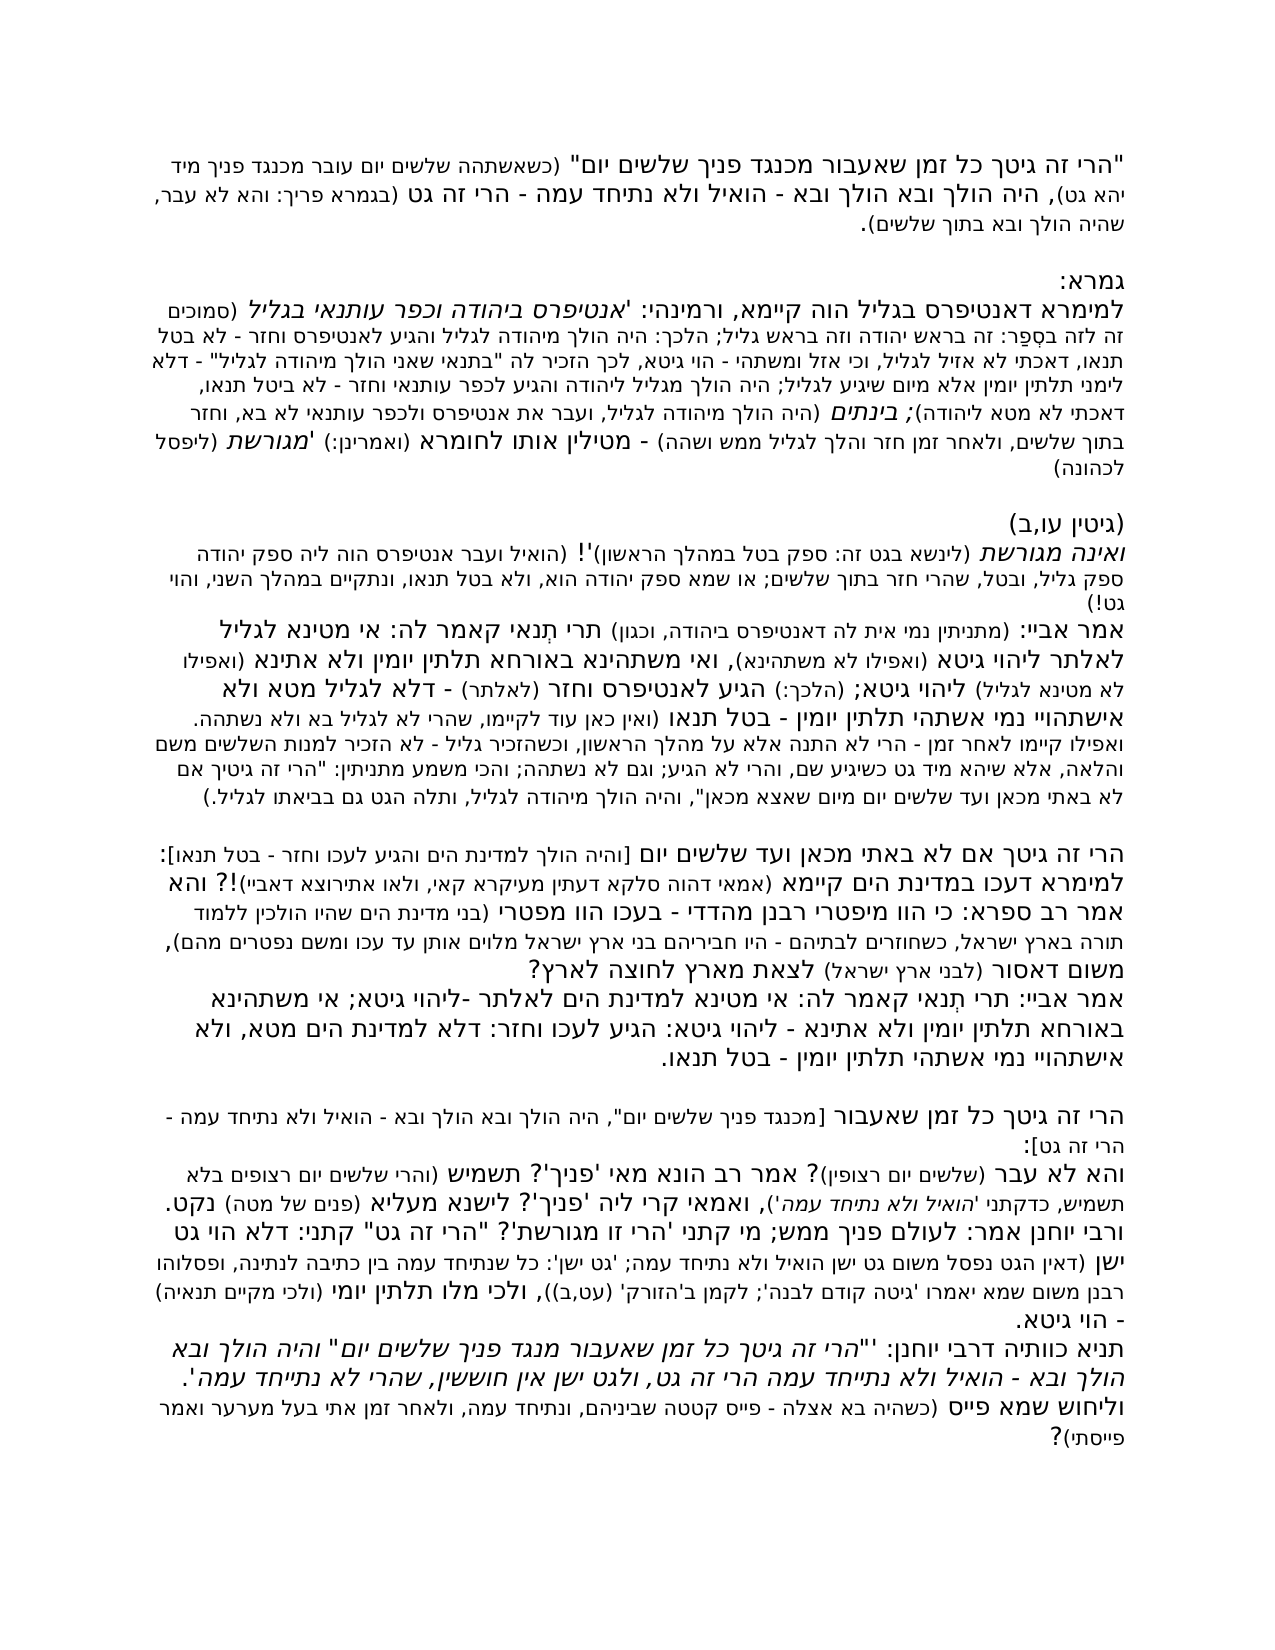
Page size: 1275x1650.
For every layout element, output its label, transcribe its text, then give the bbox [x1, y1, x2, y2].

text אמר אביי: (מתניתין נמי אית לה דאנטיפרס ביהודה, וכגון) תרי תְנאי קאמר לה: אי מטינא לגליל לאלתר ליהוי גיטא (ואפילו לא משתהינא), ואי משתהינא באורחא תלתין יומין ולא אתינא (ואפילו לא מטינא לגליל) ליהוי גיטא; (הלכך:) הגיע לאנטיפרס וחזר (לאלתר) - דלא לגליל מטא ולא אישתהויי נמי אשתהי תלתין יומין - בטל תנאו (ואין כאן עוד לקיימו, שהרי לא לגליל בא ולא נשתהה. [150, 616, 1125, 732]
text תניא כוותיה דרבי יוחנן: '"הרי זה גיטך כל זמן שאעבור מנגד פניך שלשים יום" והיה הולך ובא הולך ובא - הואיל ולא נתייחד עמה הרי זה גט, ולגט ישן אין חוששין, שהרי לא נתייחד עמה'. [150, 1334, 1125, 1392]
text הרי זה גיטך כל זמן שאעבור [מכנגד פניך שלשים יום", היה הולך ובא הולך ובא - הואיל ולא נתיחד עמה - הרי זה גט]: [150, 1101, 1125, 1159]
text גמרא: [150, 266, 1125, 295]
text וליחוש שמא פייס (כשהיה בא אצלה - פייס קטטה שביניהם, ונתיחד עמה, ולאחר זמן אתי בעל מערער ואמר פייסתי)? [150, 1392, 1125, 1451]
text אמר אביי: תרי תְנאי קאמר לה: אי מטינא למדינת הים לאלתר -ליהוי גיטא; אי משתהינא באורחא תלתין יומין ולא אתינא - ליהוי גיטא: הגיע לעכו וחזר: דלא למדינת הים מטא, ולא אישתהויי נמי אשתהי תלתין יומין - בטל תנאו. [150, 984, 1125, 1072]
text ורבי יוחנן אמר: לעולם פניך ממש; מי קתני 'הרי זו מגורשת'? "הרי זה גט" קתני: דלא הוי גט ישן (דאין הגט נפסל משום גט ישן הואיל ולא נתיחד עמה; 'גט ישן': כל שנתיחד עמה בין כתיבה לנתינה, ופסלוהו רבנן משום שמא יאמרו 'גיטה קודם לבנה'; לקמן ב'הזורק' (עט,ב)), ולכי מלו תלתין יומי (ולכי מקיים תנאיה) - הוי גיטא. [150, 1217, 1125, 1334]
text והא לא עבר (שלשים יום רצופין)? אמר רב הונא מאי 'פניך'? תשמיש (והרי שלשים יום רצופים בלא תשמיש, כדקתני 'הואיל ולא נתיחד עמה'), ואמאי קרי ליה 'פניך'? לישנא מעליא (פנים של מטה) נקט. [150, 1159, 1125, 1217]
text הרי זה גיטך אם לא באתי מכאן ועד שלשים יום [והיה הולך למדינת הים והגיע לעכו וחזר - בטל תנאו]: [150, 839, 1125, 868]
text ואפילו קיימו לאחר זמן - הרי לא התנה אלא על מהלך הראשון, וכשהזכיר גליל - לא הזכיר למנות השלשים משם והלאה, אלא שיהא מיד גט כשיגיע שם, והרי לא הגיע; וגם לא נשתהה; והכי משמע מתניתין: "הרי זה גיטיך אם לא באתי מכאן ועד שלשים יום מיום שאצא מכאן", והיה הולך מיהודה לגליל, ותלה הגט גם בביאתו לגליל.) [150, 732, 1125, 810]
text ואינה מגורשת (לינשא בגט זה: ספק בטל במהלך הראשון)'! (הואיל ועבר אנטיפרס הוה ליה ספק יהודה ספק גליל, ובטל, שהרי חזר בתוך שלשים; או שמא ספק יהודה הוא, ולא בטל תנאו, ונתקיים במהלך השני, והוי גט!) [150, 538, 1125, 616]
text "הרי זה גיטך כל זמן שאעבור מכנגד פניך שלשים יום" (כשאשתהה שלשים יום עובר מכנגד פניך מיד יהא גט), היה הולך ובא הולך ובא - הואיל ולא נתיחד עמה - הרי זה גט (בגמרא פריך: והא לא עבר, שהיה הולך ובא בתוך שלשים). [150, 150, 1125, 237]
text למימרא דאנטיפרס בגליל הוה קיימא, ורמינהי: 'אנטיפרס ביהודה וכפר עותנאי בגליל (סמוכים זה לזה בסְפַר: זה בראש יהודה וזה בראש גליל; הלכך: היה הולך מיהודה לגליל והגיע לאנטיפרס וחזר - לא בטל תנאו, דאכתי לא אזיל לגליל, וכי אזל ומשתהי - הוי גיטא, לכך הזכיר לה "בתנאי שאני הולך מיהודה לגליל" - דלא לימני תלתין יומין אלא מיום שיגיע לגליל; היה הולך מגליל ליהודה והגיע לכפר עותנאי וחזר - לא ביטל תנאו, דאכתי לא מטא ליהודה); בינתים (היה הולך מיהודה לגליל, ועבר את אנטיפרס ולכפר עותנאי לא בא, וחזר בתוך שלשים, ולאחר זמן חזר והלך לגליל ממש ושהה) - מטילין אותו לחומרא (ואמרינן:) 'מגורשת (ליפסל לכהונה) [150, 295, 1125, 480]
text (גיטין עו,ב) [150, 509, 1125, 538]
text למימרא דעכו במדינת הים קיימא (אמאי דהוה סלקא דעתין מעיקרא קאי, ולאו אתירוצא דאביי)!? והא אמר רב ספרא: כי הוו מיפטרי רבנן מהדדי - בעכו הוו מפטרי (בני מדינת הים שהיו הולכין ללמוד תורה בארץ ישראל, כשחוזרים לבתיהם - היו חביריהם בני ארץ ישראל מלוים אותן עד עכו ומשם נפטרים מהם), משום דאסור (לבני ארץ ישראל) לצאת מארץ לחוצה לארץ? [150, 868, 1125, 984]
